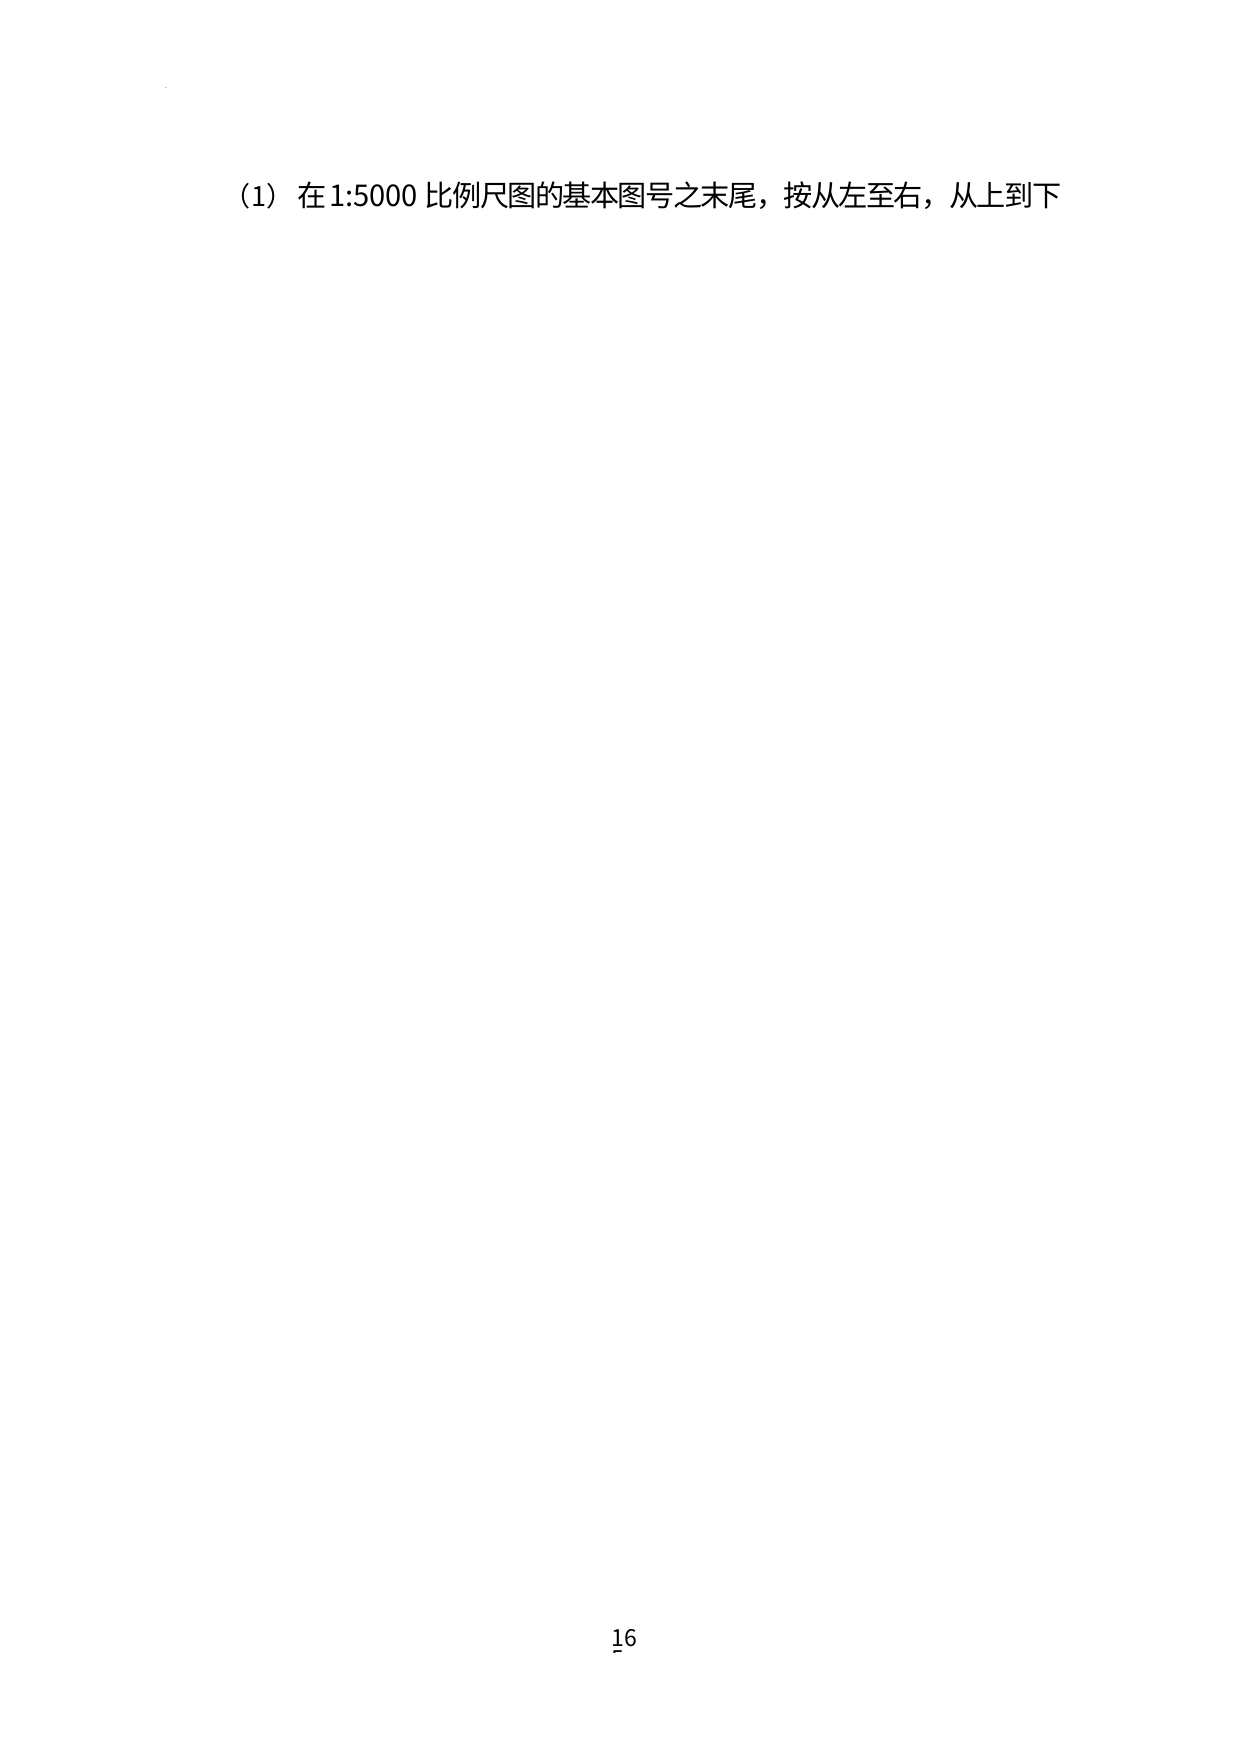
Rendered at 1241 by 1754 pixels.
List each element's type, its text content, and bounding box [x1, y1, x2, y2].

subtitle 在 1:5000 比例尺图的基本图号之末尾，按从左至右，从上到下 [224, 173, 1113, 215]
